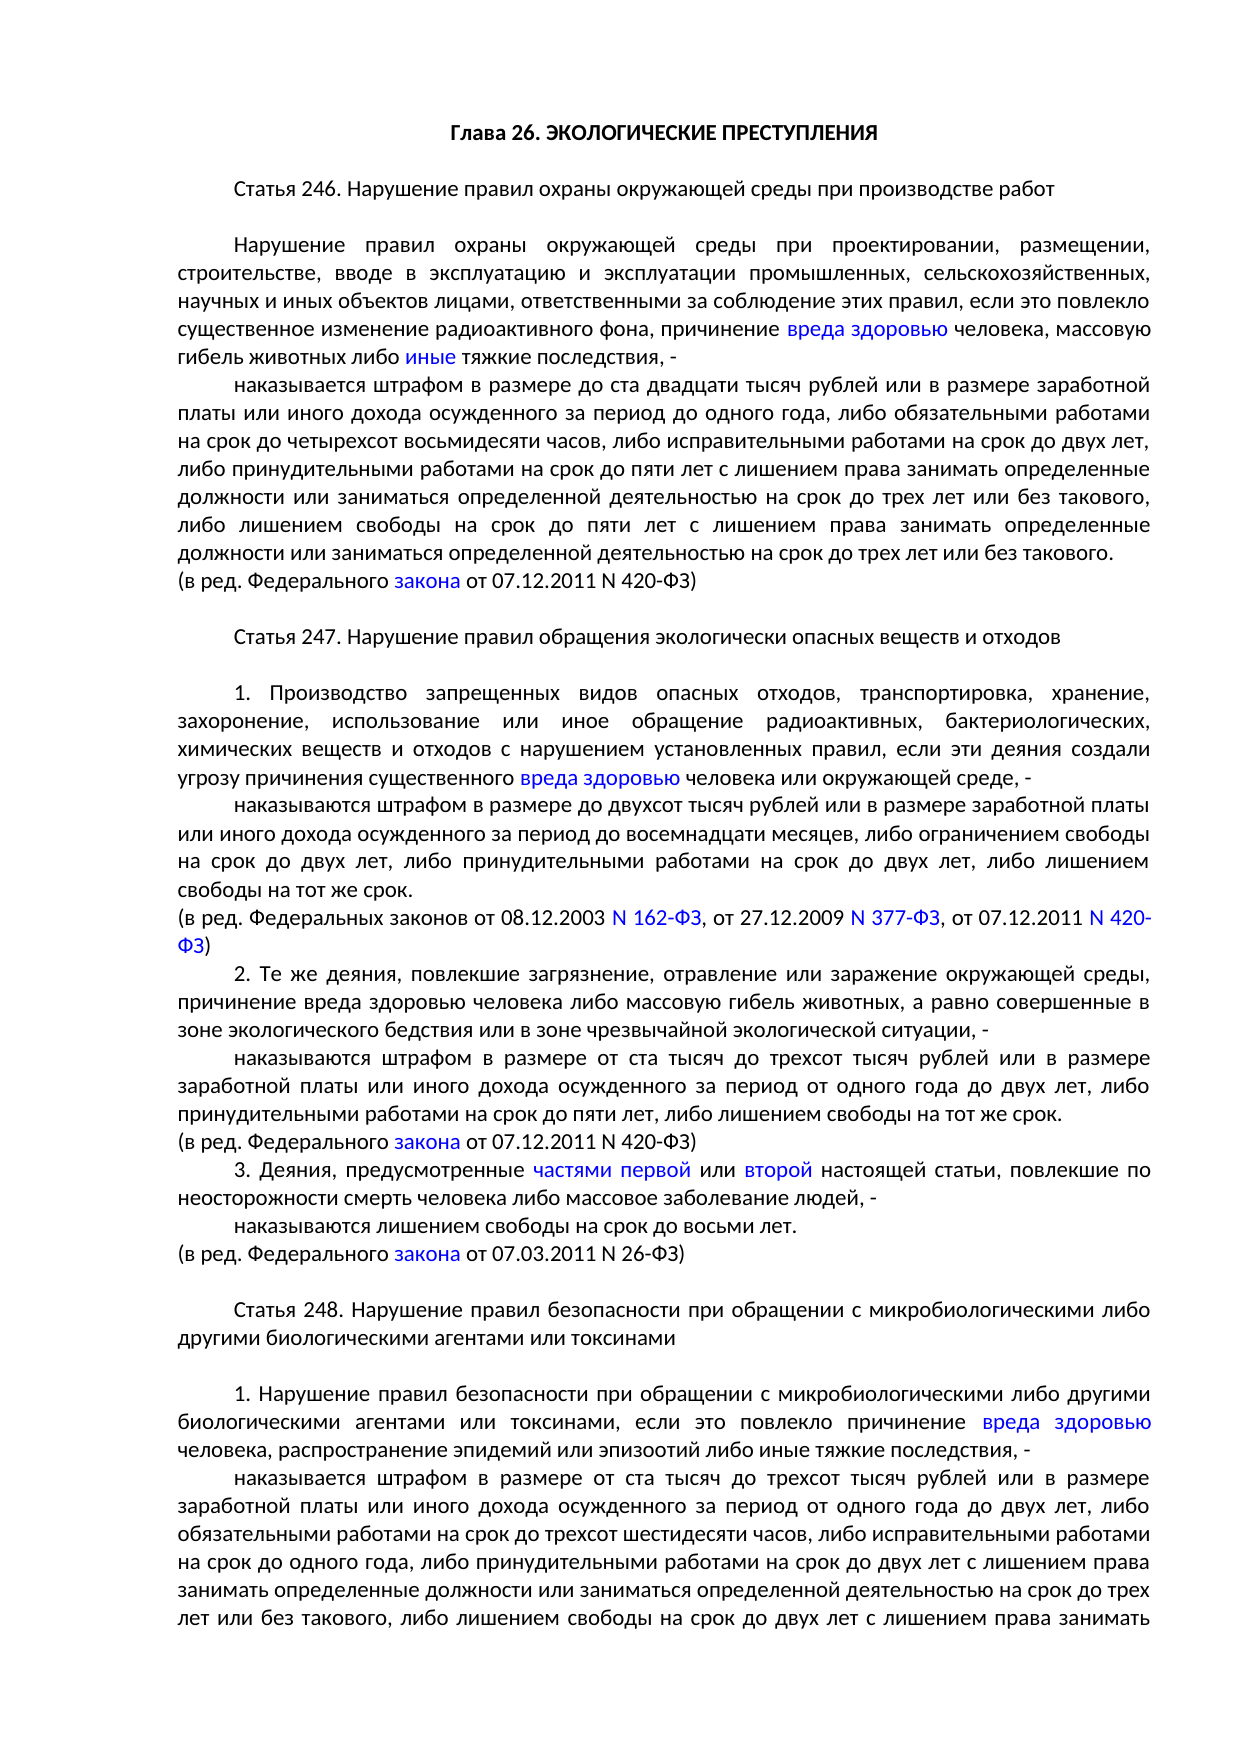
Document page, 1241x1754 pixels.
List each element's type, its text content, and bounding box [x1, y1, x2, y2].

text наказывается штрафом в размере до ста двадцати тысяч рублей или в размере заработной платы или иного дохода осужденного за период до одного года, либо обязательными работами на срок до четырехсот восьмидесяти часов, либо исправительными работами на срок до двух лет, либо принудительными работами на срок до пяти лет с лишением права занимать определенные должности или заниматься определенной деятельностью на срок до трех лет или без такового, либо лишением свободы на срок до пяти лет с лишением права занимать определенные должности или заниматься определенной деятельностью на срок до трех лет или без такового. [177, 370, 1152, 566]
text 1. Нарушение правил безопасности при обращении с микробиологическими либо другими биологическими агентами или токсинами, если это повлекло причинение вреда здоровью человека, распространение эпидемий или эпизоотий либо иные тяжкие последствия, - [177, 1379, 1152, 1463]
text наказываются штрафом в размере от ста тысяч до трехсот тысяч рублей или в размере заработной платы или иного дохода осужденного за период от одного года до двух лет, либо принудительными работами на срок до пяти лет, либо лишением свободы на тот же срок. [177, 1043, 1152, 1127]
text Статья 247. Нарушение правил обращения экологически опасных веществ и отходов [177, 622, 1152, 651]
text (в ред. Федерального закона от 07.12.2011 N 420-ФЗ) [177, 1127, 1152, 1155]
text 3. Деяния, предусмотренные частями первой или второй настоящей статьи, повлекшие по неосторожности смерть человека либо массовое заболевание людей, - [177, 1155, 1152, 1211]
text Нарушение правил охраны окружающей среды при проектировании, размещении, строительстве, вводе в эксплуатацию и эксплуатации промышленных, сельскохозяйственных, научных и иных объектов лицами, ответственными за соблюдение этих правил, если это повлекло существенное изменение радиоактивного фона, причинение вреда здоровью человека, массовую гибель животных либо иные тяжкие последствия, - [177, 230, 1152, 370]
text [177, 1463, 1152, 1631]
text 2. Те же деяния, повлекшие загрязнение, отравление или заражение окружающей среды, причинение вреда здоровью человека либо массовую гибель животных, а равно совершенные в зоне экологического бедствия или в зоне чрезвычайной экологической ситуации, - [177, 959, 1152, 1043]
text Глава 26. ЭКОЛОГИЧЕСКИЕ ПРЕСТУПЛЕНИЯ [177, 118, 1152, 146]
text (в ред. Федеральных законов от 08.12.2003 N 162-ФЗ, от 27.12.2009 N 377-ФЗ, от 07.12.2011 N 420-ФЗ) [177, 903, 1152, 959]
text наказываются лишением свободы на срок до восьми лет. [177, 1211, 1152, 1239]
text Статья 248. Нарушение правил безопасности при обращении с микробиологическими либо другими биологическими агентами или токсинами [177, 1295, 1152, 1351]
text Статья 246. Нарушение правил охраны окружающей среды при производстве работ [177, 174, 1152, 202]
text (в ред. Федерального закона от 07.03.2011 N 26-ФЗ) [177, 1239, 1152, 1267]
text 1. Производство запрещенных видов опасных отходов, транспортировка, хранение, захоронение, использование или иное обращение радиоактивных, бактериологических, химических веществ и отходов с нарушением установленных правил, если эти деяния создали угрозу причинения существенного вреда здоровью человека или окружающей среде, - [177, 678, 1152, 791]
text наказываются штрафом в размере до двухсот тысяч рублей или в размере заработной платы или иного дохода осужденного за период до восемнадцати месяцев, либо ограничением свободы на срок до двух лет, либо принудительными работами на срок до двух лет, либо лишением свободы на тот же срок. [177, 791, 1152, 903]
text (в ред. Федерального закона от 07.12.2011 N 420-ФЗ) [177, 566, 1152, 594]
